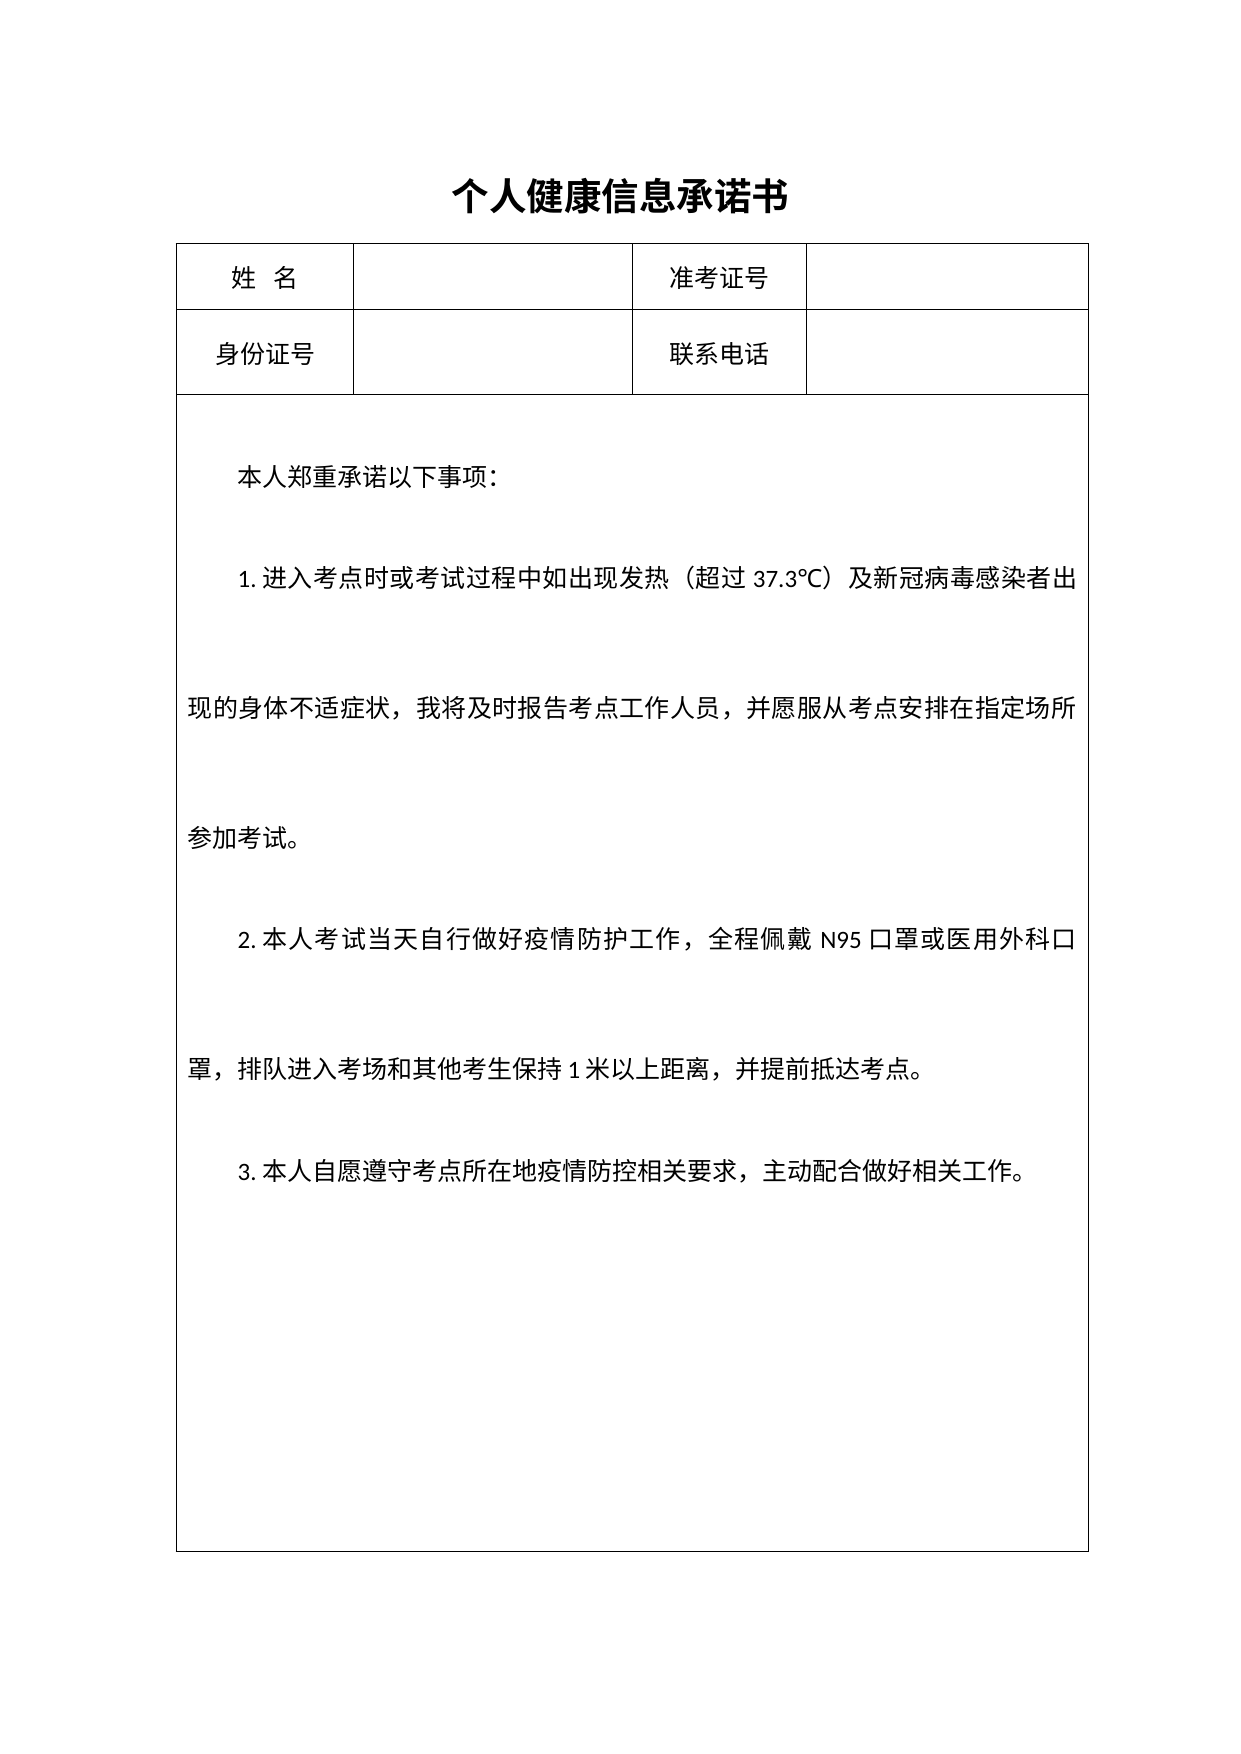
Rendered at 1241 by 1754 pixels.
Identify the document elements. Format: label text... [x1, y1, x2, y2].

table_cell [177, 395, 1088, 1551]
text 个人健康信息承诺书 [187, 162, 1053, 227]
table_cell 联系电话 [633, 310, 806, 394]
table_cell [807, 310, 1088, 394]
table_header [354, 244, 632, 309]
table_cell [354, 310, 632, 394]
table_header 准考证号 [633, 244, 806, 309]
table_header 姓 名 [177, 244, 353, 309]
table_header [807, 244, 1088, 309]
table_cell 身份证号 [177, 310, 353, 394]
